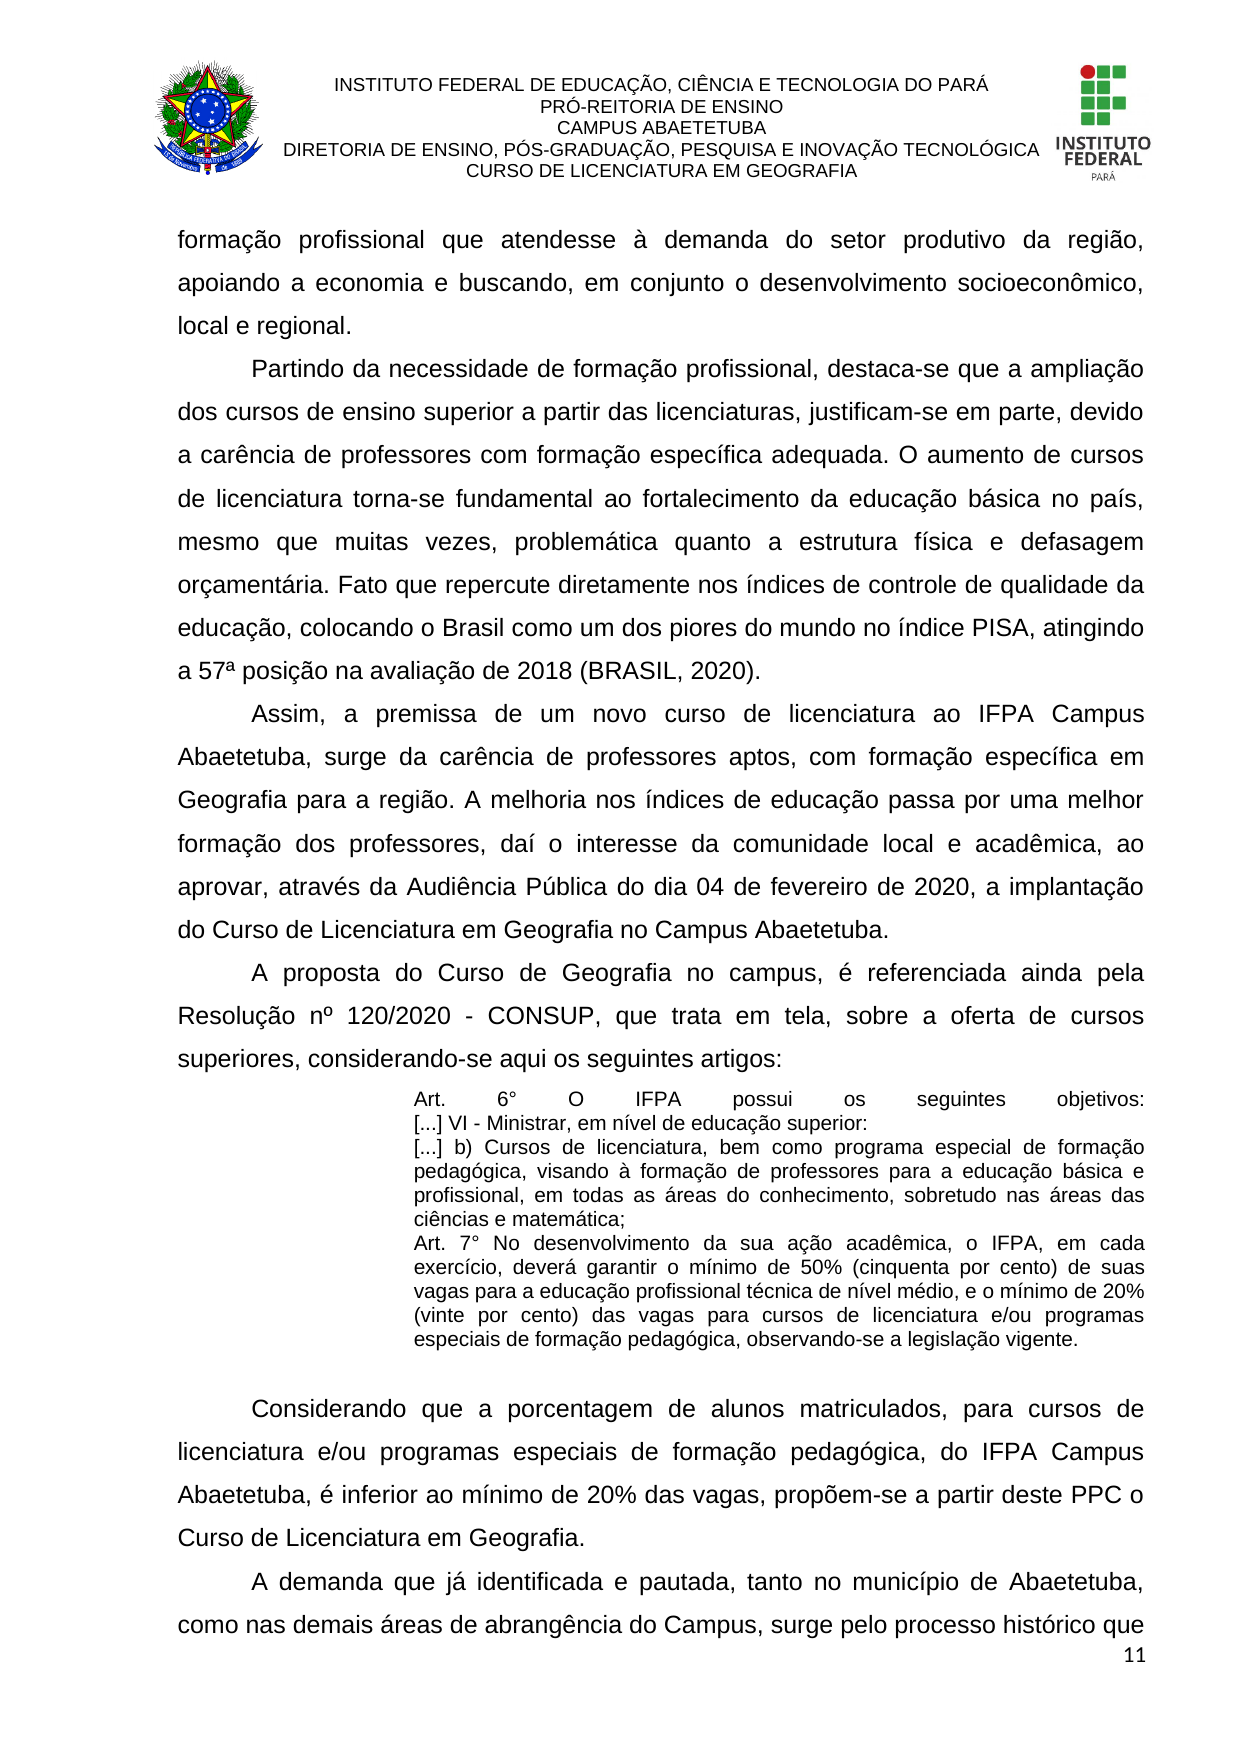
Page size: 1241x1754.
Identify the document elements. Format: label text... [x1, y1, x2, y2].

picture [148, 57, 266, 177]
picture [1050, 62, 1154, 183]
text Art. 6° O IFPA possui os seguintes objetivos: [...] VI - Ministrar, em nível de educação superior: [413, 1087, 1146, 1135]
text Assim, a premissa de um novo curso de licenciatura ao IFPA Campus Abaetetuba, surge da carência de professores aptos, com formação específica em Geografia para a região. A melhoria nos índices de educação passa por uma melhor formação dos professores, daí o interesse da comunidade local e acadêmica, ao aprovar, através da Audiência Pública do dia 04 de fevereiro de 2020, a implantação do Curso de Licenciatura em Geografia no Campus Abaetetuba. [177, 699, 1146, 943]
text Art. 7° No desenvolvimento da sua ação acadêmica, o IFPA, em cada exercício, deverá garantir o mínimo de 50% (cinquenta por cento) de suas vagas para a educação profissional técnica de nível médio, e o mínimo de 20% (vinte por cento) das vagas para cursos de licenciatura e/ou programas especiais de formação pedagógica, observando-se a legislação vigente. [413, 1231, 1146, 1351]
text Partindo da necessidade de formação profissional, destaca-se que a ampliação dos cursos de ensino superior a partir das licenciaturas, justificam-se em parte, devido a carência de professores com formação específica adequada. O aumento de cursos de licenciatura torna-se fundamental ao fortalecimento da educação básica no país, mesmo que muitas vezes, problemática quanto a estrutura física e defasagem orçamentária. Fato que repercute diretamente nos índices de controle de qualidade da educação, colocando o Brasil como um dos piores do mundo no índice PISA, atingindo a 57ª posição na avaliação de 2018 (BRASIL, 2020). [177, 354, 1146, 685]
text Considerando que a porcentagem de alunos matriculados, para cursos de licenciatura e/ou programas especiais de formação pedagógica, do IFPA Campus Abaetetuba, é inferior ao mínimo de 20% das vagas, propõem-se a partir deste PPC o Curso de Licenciatura em Geografia. [177, 1394, 1146, 1552]
text [...] b) Cursos de licenciatura, bem como programa especial de formação pedagógica, visando à formação de professores para a educação básica e profissional, em todas as áreas do conhecimento, sobretudo nas áreas das ciências e matemática; [413, 1135, 1146, 1231]
text A proposta do Curso de Geografia no campus, é referenciada ainda pela Resolução nº 120/2020 - CONSUP, que trata em tela, sobre a oferta de cursos superiores, considerando-se aqui os seguintes artigos: [177, 958, 1146, 1073]
